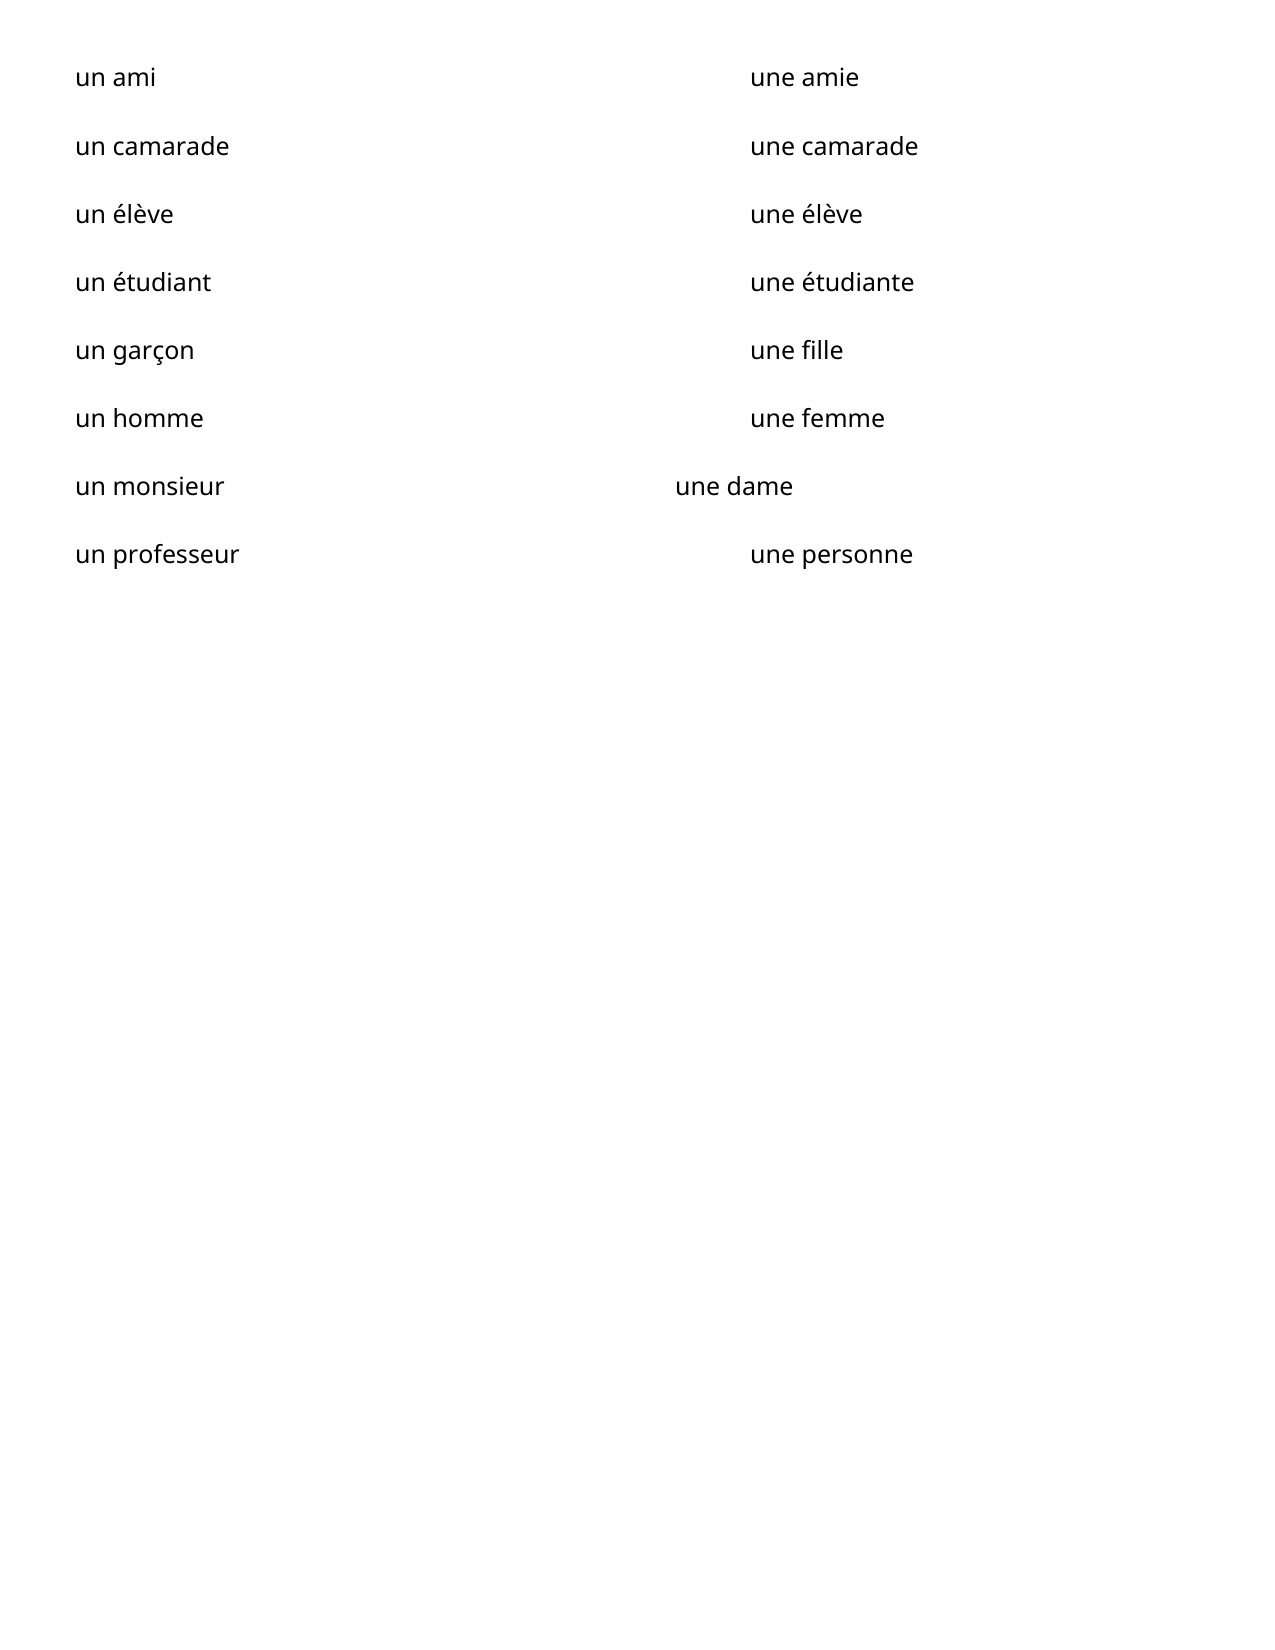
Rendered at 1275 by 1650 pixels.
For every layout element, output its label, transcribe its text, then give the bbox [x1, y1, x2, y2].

text un garçon une fille [75, 332, 1200, 367]
text un camarade une camarade [75, 128, 1200, 162]
text un homme une femme [75, 401, 1200, 435]
text un étudiant une étudiante [75, 264, 1200, 298]
text un élève une élève [75, 196, 1200, 230]
text un monsieur une dame [75, 469, 1200, 503]
text un ami une amie [75, 60, 1200, 94]
text un professeur une personne [75, 537, 1200, 571]
